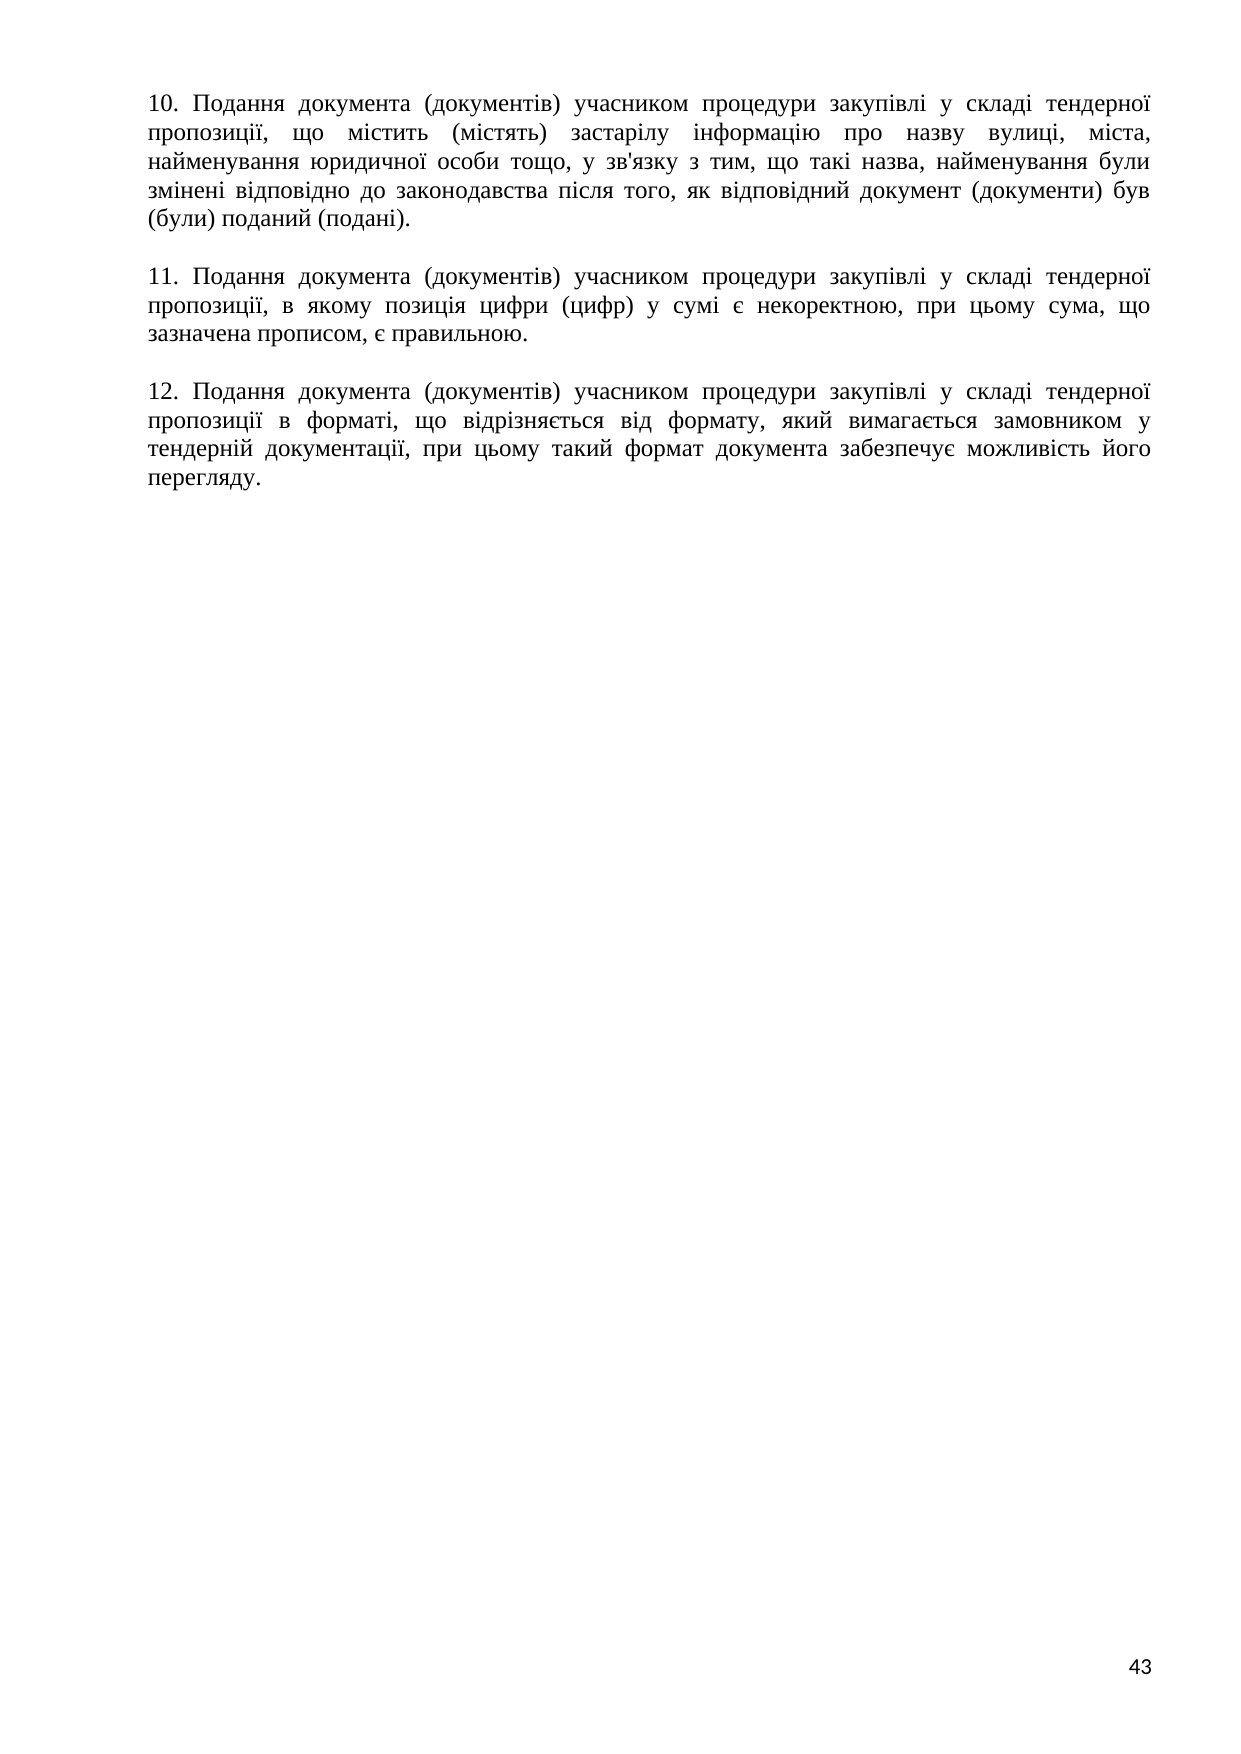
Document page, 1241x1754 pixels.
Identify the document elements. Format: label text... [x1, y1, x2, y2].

text 12. Подання документа (документів) учасником процедури закупівлі у складі тендерної пропозиції в форматі, що відрізняється від формату, який вимагається замовником у тендерній документації, при цьому такий формат документа забезпечує можливість його перегляду. [148, 376, 1152, 491]
text 10. Подання документа (документів) учасником процедури закупівлі у складі тендерної пропозиції, що містить (містять) застарілу інформацію про назву вулиці, міста, найменування юридичної особи тощо, у зв'язку з тим, що такі назва, найменування були змінені відповідно до законодавства після того, як відповідний документ (документи) був (були) поданий (подані). [148, 88, 1152, 232]
text 11. Подання документа (документів) учасником процедури закупівлі у складі тендерної пропозиції, в якому позиція цифри (цифр) у сумі є некоректною, при цьому сума, що зазначена прописом, є правильною. [148, 261, 1152, 347]
